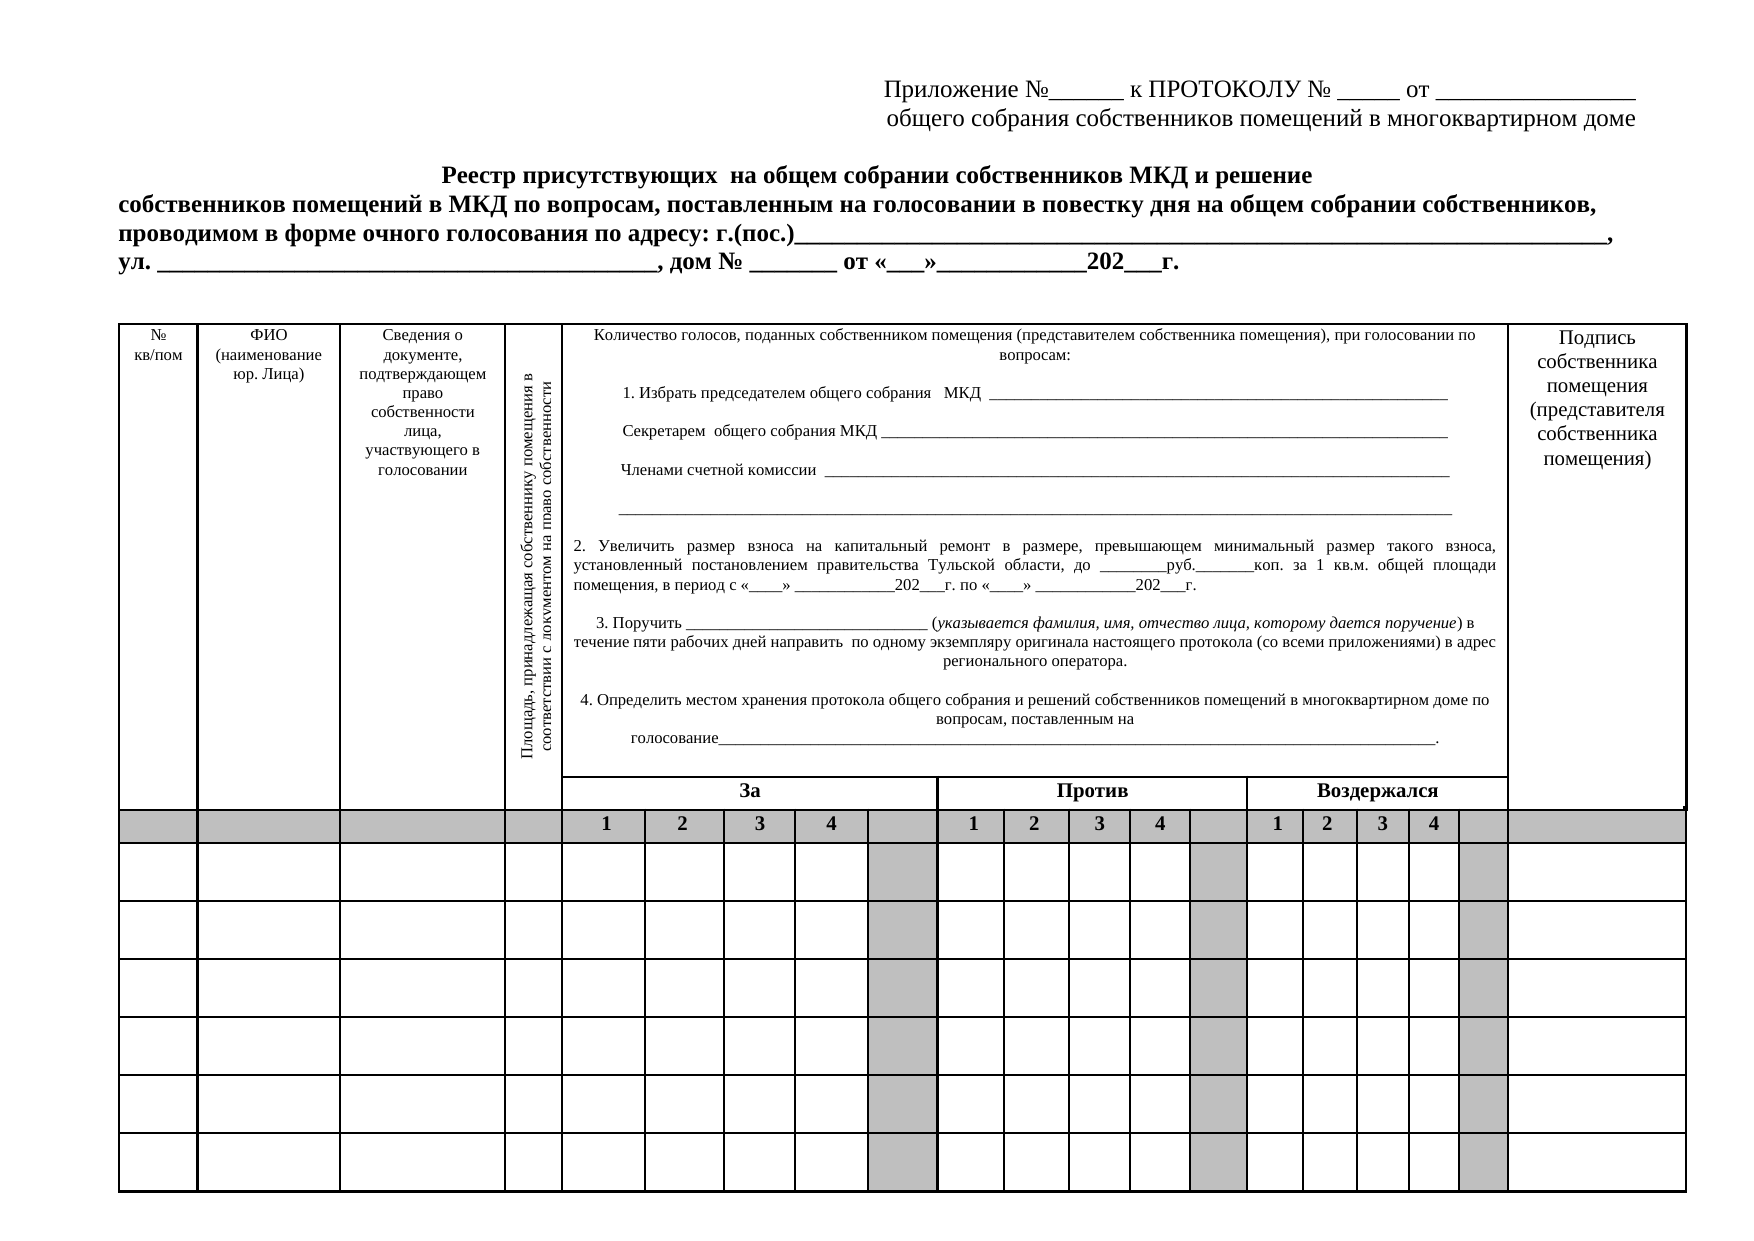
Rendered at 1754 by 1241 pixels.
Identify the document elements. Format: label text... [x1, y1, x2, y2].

table_cell [1358, 1134, 1408, 1190]
table_cell 3 [1358, 811, 1408, 842]
table_cell [1304, 902, 1356, 958]
table_cell [646, 902, 723, 958]
text общего собрания собственников помещений в многоквартирном доме [118, 103, 1636, 131]
table_cell [939, 844, 1003, 900]
table_cell [506, 902, 561, 958]
table_cell [1410, 960, 1458, 1016]
table_header Площадь, принадлежащая собственнику помещения в соответствии с документом на право собственности [506, 325, 561, 808]
table_cell [199, 1018, 339, 1074]
table_cell 3 [1070, 811, 1129, 842]
table_cell [1460, 1018, 1507, 1074]
table_cell [1191, 1076, 1246, 1132]
table_cell [1358, 1076, 1408, 1132]
table_cell [869, 1076, 936, 1132]
table_cell [120, 1134, 196, 1190]
table_cell [1460, 811, 1507, 842]
table_cell [646, 844, 723, 900]
table_header Сведения о документе, подтверждающем право собственности лица, участвующего в голосовании [341, 325, 504, 808]
table_cell 4 [1410, 811, 1458, 842]
table_cell [1070, 1018, 1129, 1074]
table_cell [1358, 960, 1408, 1016]
table_cell [1070, 1076, 1129, 1132]
table_cell 1 [563, 811, 644, 842]
table_cell [1410, 1018, 1458, 1074]
table_cell [1191, 811, 1246, 842]
table_cell [1509, 902, 1685, 958]
table_cell [563, 844, 644, 900]
table_cell [563, 1018, 644, 1074]
table_cell [563, 1076, 644, 1132]
table_cell [869, 1134, 936, 1190]
table_cell [796, 844, 867, 900]
table_cell [120, 1076, 196, 1132]
table_cell 4 [796, 811, 867, 842]
table_cell [1509, 844, 1685, 900]
table_cell 4 [1131, 811, 1189, 842]
table_cell [506, 1134, 561, 1190]
table_cell 2 [1304, 811, 1356, 842]
table_header Количество голосов, поданных собственником помещения (представителем собственника помещения), при голосовании по вопросам: 1. Избрать председателем общего собрания МКД _______________________________________________________ Секретарем общего собрания МКД ____________________________________________________________________ Членами счетной комиссии ___________________________________________________________________________ ____________________________________________________________________________________________________ 2. Увеличить размер взноса на капитальный ремонт в размере, превышающем минимальный размер такого взноса, установленный постановлением правительства Тульской области, до ________руб._______коп. за 1 кв.м. общей площади помещения, в период с «____» ____________202___г. по «____» ____________202___г. 3. Поручить _____________________________ (указывается фамилия, имя, отчество лица, которому дается поручение) в течение пяти рабочих дней направить по одному экземпляру оригинала настоящего протокола (со всеми приложениями) в адрес регионального оператора. 4. Определить местом хранения протокола общего собрания и решений собственников помещений в многоквартирном доме по вопросам, поставленным на голосование______________________________________________________________________________________. [563, 325, 1507, 776]
table_cell [1005, 1018, 1068, 1074]
table_cell За [563, 778, 936, 808]
table_cell 1 [939, 811, 1003, 842]
table_cell [341, 1018, 504, 1074]
table_cell [1191, 960, 1246, 1016]
text Приложение №______ к ПРОТОКОЛУ № _____ от ________________ [118, 74, 1636, 103]
table_cell [869, 1018, 936, 1074]
table_cell [199, 1076, 339, 1132]
table_cell [1070, 844, 1129, 900]
table_cell [1005, 844, 1068, 900]
table_cell [939, 1134, 1003, 1190]
table_cell [1248, 1018, 1302, 1074]
table_cell [646, 960, 723, 1016]
table_cell [506, 960, 561, 1016]
table_cell [506, 844, 561, 900]
table_cell [1070, 1134, 1129, 1190]
table_cell [1460, 960, 1507, 1016]
table_cell [1509, 1134, 1685, 1190]
table_cell [1460, 844, 1507, 900]
table_cell [1005, 902, 1068, 958]
table_cell [1509, 811, 1685, 842]
table_cell [1410, 1076, 1458, 1132]
table_cell [1070, 902, 1129, 958]
table_cell [725, 1076, 794, 1132]
table_cell [869, 811, 936, 842]
table_cell [939, 1018, 1003, 1074]
table_cell [341, 902, 504, 958]
table_cell [796, 1076, 867, 1132]
table_cell [506, 1018, 561, 1074]
table_cell [796, 960, 867, 1016]
table_cell [1248, 902, 1302, 958]
table_cell [1304, 844, 1356, 900]
table_cell [646, 1018, 723, 1074]
table_cell [1131, 902, 1189, 958]
table_cell [506, 811, 561, 842]
text собственников помещений в МКД по вопросам, поставленным на голосовании в повестку дня на общем собрании собственников, проводимом в форме очного голосования по адресу: г.(пос.)_________________________________________________________________, ул. ________________________________________, дом № _______ от «___»____________202___г. [118, 189, 1636, 275]
table_cell [1131, 1076, 1189, 1132]
table_cell [725, 1134, 794, 1190]
text Реестр присутствующих на общем собрании собственников МКД и решение [118, 160, 1636, 189]
table_cell [1005, 1134, 1068, 1190]
table_cell [1304, 960, 1356, 1016]
table_cell [199, 902, 339, 958]
table_header ФИО (наименование юр. Лица) [199, 325, 339, 808]
table_cell [869, 902, 936, 958]
table_cell Против [939, 778, 1246, 808]
table_cell [1248, 1134, 1302, 1190]
table_cell [646, 1134, 723, 1190]
table_cell [939, 902, 1003, 958]
table_cell [120, 1018, 196, 1074]
table_cell [1191, 844, 1246, 900]
table_cell [506, 1076, 561, 1132]
table_cell [1509, 960, 1685, 1016]
table_cell [1410, 844, 1458, 900]
table_cell [1460, 1134, 1507, 1190]
table_cell [1191, 1134, 1246, 1190]
table_cell 2 [1005, 811, 1068, 842]
table_header № кв/пом [120, 325, 196, 808]
table_cell [1191, 902, 1246, 958]
table_cell [120, 960, 196, 1016]
table_cell [869, 960, 936, 1016]
table_cell [1358, 844, 1408, 900]
table_cell [1248, 960, 1302, 1016]
table_cell [1131, 844, 1189, 900]
table_cell [646, 1076, 723, 1132]
table_cell [1304, 1134, 1356, 1190]
table_cell [1509, 1018, 1685, 1074]
table_cell [199, 844, 339, 900]
table_cell [796, 1134, 867, 1190]
table_cell [341, 1134, 504, 1190]
table_cell [1131, 1134, 1189, 1190]
table_cell [1358, 1018, 1408, 1074]
table_cell [341, 1076, 504, 1132]
table_cell [796, 902, 867, 958]
table_cell 3 [725, 811, 794, 842]
table_cell [939, 960, 1003, 1016]
table_cell [725, 1018, 794, 1074]
table_cell [1248, 844, 1302, 900]
table_cell [341, 811, 504, 842]
table_cell [199, 1134, 339, 1190]
table_header Подпись собственника помещения (представителя собственника помещения) [1509, 325, 1685, 808]
table_cell [1304, 1018, 1356, 1074]
table_cell [1070, 960, 1129, 1016]
table_cell [1410, 1134, 1458, 1190]
table_cell [563, 902, 644, 958]
table_cell [1410, 902, 1458, 958]
table_cell [939, 1076, 1003, 1132]
table_cell [120, 902, 196, 958]
table_cell [725, 902, 794, 958]
table_cell [563, 960, 644, 1016]
table_cell [1131, 960, 1189, 1016]
table_cell [1005, 960, 1068, 1016]
table_cell [1509, 1076, 1685, 1132]
table_cell [869, 844, 936, 900]
table_cell [199, 811, 339, 842]
table_cell [1358, 902, 1408, 958]
table_cell [1304, 1076, 1356, 1132]
table_cell Воздержался [1248, 778, 1507, 808]
table_cell [563, 1134, 644, 1190]
table_cell [1460, 1076, 1507, 1132]
table_cell [725, 844, 794, 900]
table_cell [1191, 1018, 1246, 1074]
table_cell [341, 844, 504, 900]
table_cell [1005, 1076, 1068, 1132]
table_cell 2 [646, 811, 723, 842]
table_cell [1460, 902, 1507, 958]
table_cell [199, 960, 339, 1016]
table_cell [1248, 1076, 1302, 1132]
table_cell [725, 960, 794, 1016]
table_cell [1131, 1018, 1189, 1074]
table_cell [341, 960, 504, 1016]
table_cell [796, 1018, 867, 1074]
table_cell [120, 811, 196, 842]
table_cell [120, 844, 196, 900]
table_cell 1 [1248, 811, 1302, 842]
